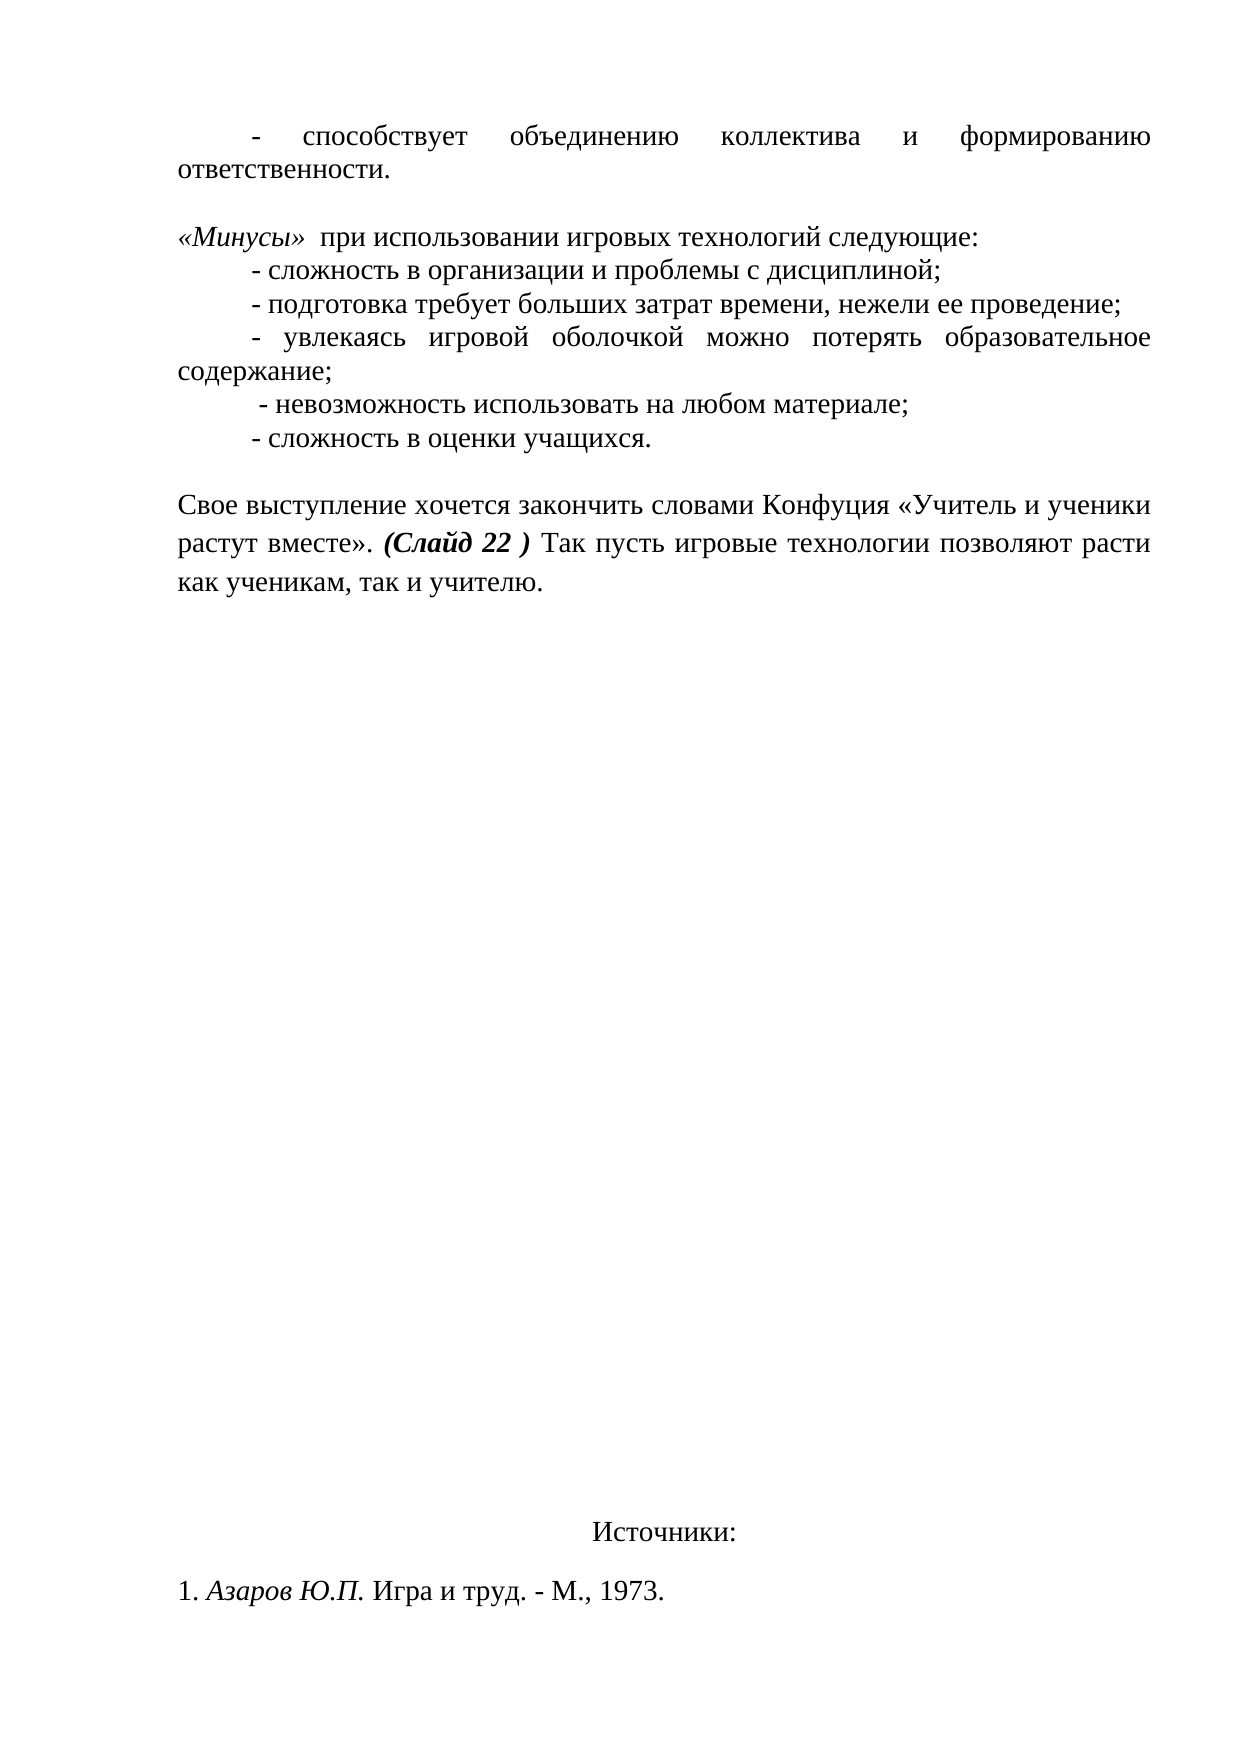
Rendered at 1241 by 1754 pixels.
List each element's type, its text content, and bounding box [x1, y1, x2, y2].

text - подготовка требует больших затрат времени, нежели ее проведение; [177, 286, 1152, 319]
text 1. Азаров Ю.П. Игра и труд. - М., 1973. [177, 1573, 1152, 1607]
text - сложность в оценки учащихся. [177, 420, 1152, 453]
text - сложность в организации и проблемы с дисциплиной; [177, 252, 1152, 286]
text Источники: [177, 1514, 1152, 1548]
text - способствует объединению коллектива и формированию ответственности. [177, 118, 1152, 185]
text - невозможность использовать на любом материале; [177, 386, 1152, 420]
text «Минусы» при использовании игровых технологий следующие: [177, 219, 1152, 252]
text - увлекаясь игровой оболочкой можно потерять образовательное содержание; [177, 319, 1152, 386]
text Свое выступление хочется закончить словами Конфуция «Учитель и ученики растут вместе». (Слайд 22 ) Так пусть игровые технологии позволяют расти как ученикам, так и учителю. [177, 487, 1152, 598]
